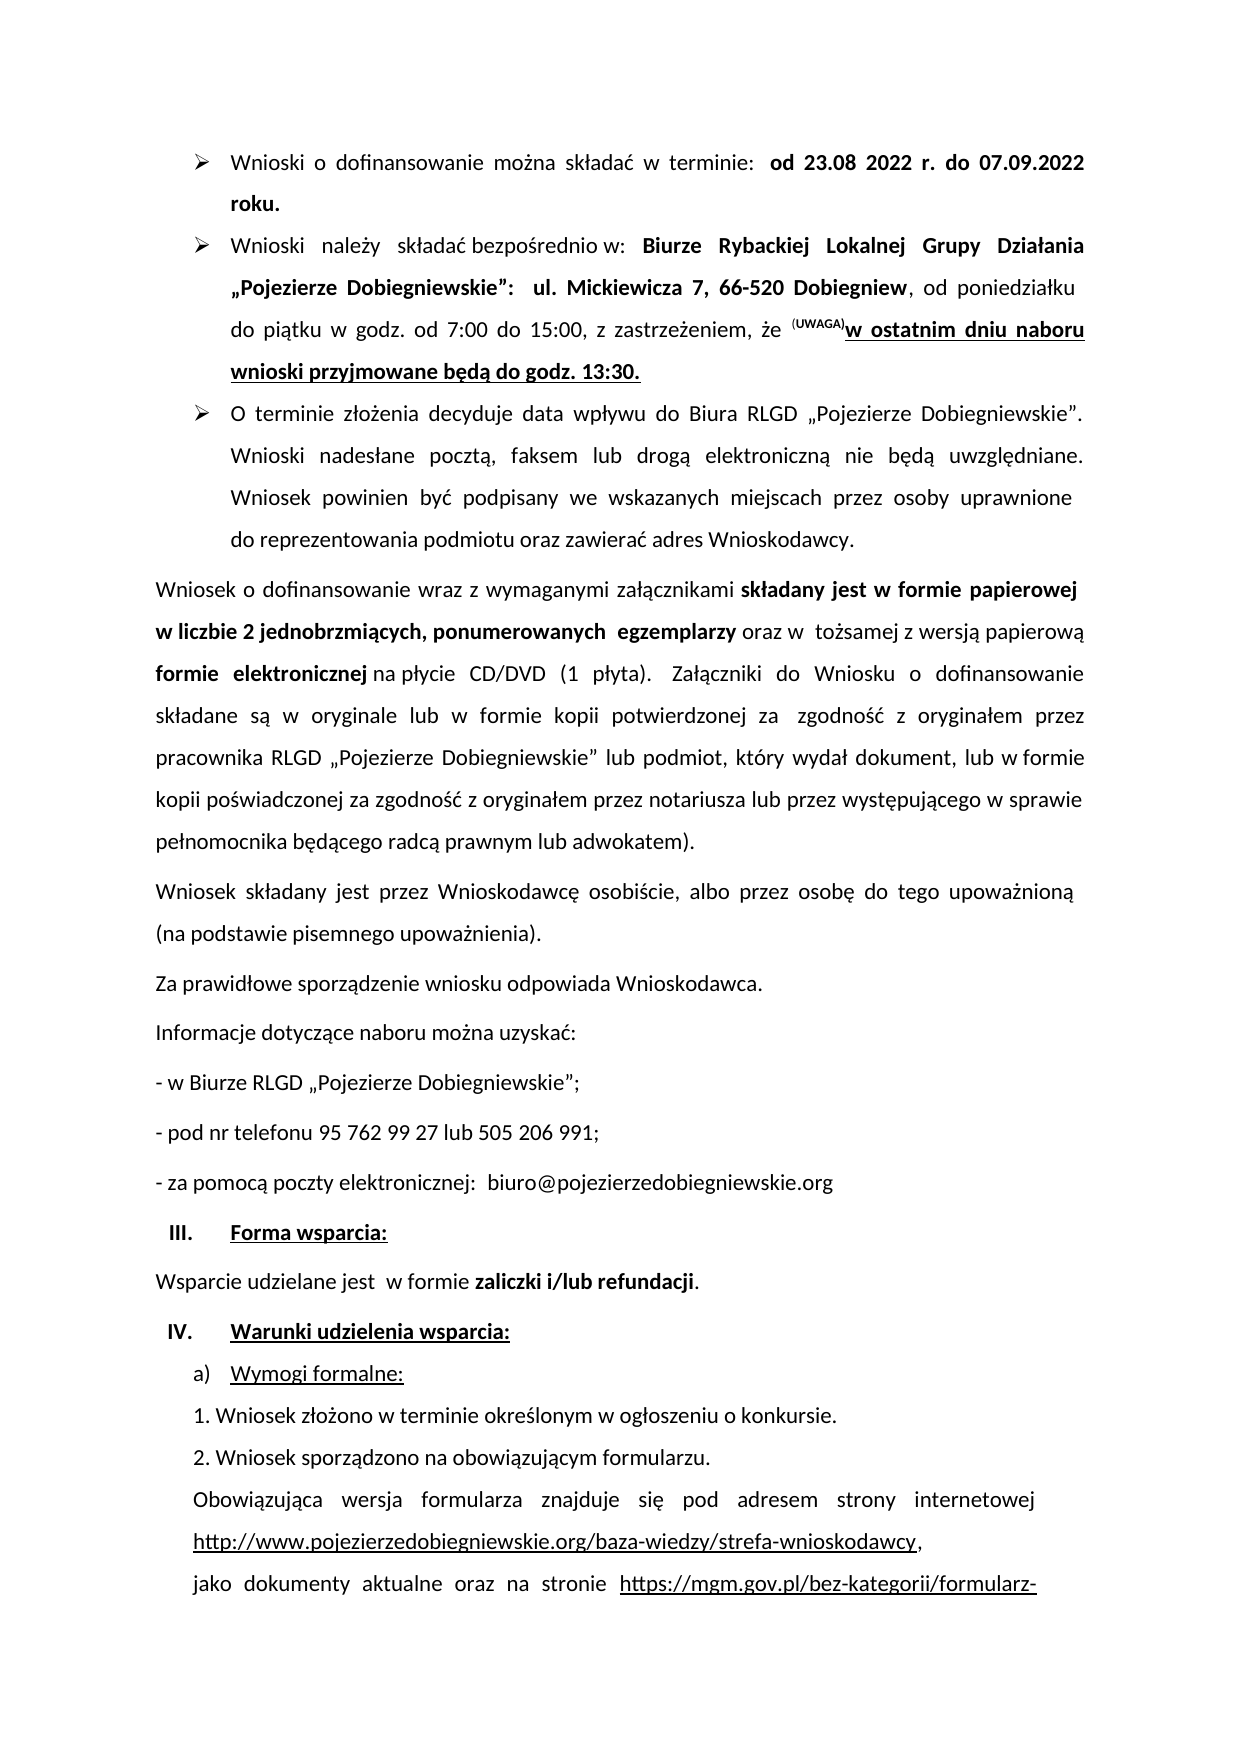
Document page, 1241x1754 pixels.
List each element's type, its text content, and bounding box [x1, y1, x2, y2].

text Za prawidłowe sporządzenie wniosku odpowiada Wnioskodawca. [155, 969, 1085, 997]
list Forma wsparcia: [193, 1218, 1085, 1246]
text - za pomocą poczty elektronicznej: biuro@pojezierzedobiegniewskie.org [155, 1168, 1085, 1196]
list Wnioski o dofinansowanie można składać w terminie: od 23.08 2022 r. do 07.09.2022 roku. [193, 148, 1085, 218]
text - w Biurze RLGD „Pojezierze Dobiegniewskie”; [155, 1068, 1085, 1096]
text 1. Wniosek złożono w terminie określonym w ogłoszeniu o konkursie. [193, 1401, 1037, 1429]
text Wniosek składany jest przez Wnioskodawcę osobiście, albo przez osobę do tego upoważnioną (na podstawie pisemnego upoważnienia). [155, 877, 1085, 947]
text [193, 1485, 1037, 1597]
list Wnioski należy składać bezpośrednio w: Biurze Rybackiej Lokalnej Grupy Działania „Pojezierze Dobiegniewskie”: ul. Mickiewicza 7, 66-520 Dobiegniew, od poniedziałku do piątku w godz. od 7:00 do 15:00, z zastrzeżeniem, że (UWAGA)w ostatnim dniu naboru wnioski przyjmowane będą do godz. 13:30. [193, 232, 1085, 386]
text - pod nr telefonu 95 762 99 27 lub 505 206 991; [155, 1118, 1085, 1146]
text Informacje dotyczące naboru można uzyskać: [155, 1018, 1085, 1046]
text Wsparcie udzielane jest w formie zaliczki i/lub refundacji. [155, 1267, 1085, 1295]
text 2. Wniosek sporządzono na obowiązującym formularzu. [193, 1443, 1037, 1471]
list O terminie złożenia decyduje data wpływu do Biura RLGD „Pojezierze Dobiegniewskie”. Wnioski nadesłane pocztą, faksem lub drogą elektroniczną nie będą uwzględniane. Wniosek powinien być podpisany we wskazanych miejscach przez osoby uprawnione do reprezentowania podmiotu oraz zawierać adres Wnioskodawcy. [193, 399, 1085, 553]
list Warunki udzielenia wsparcia: [193, 1317, 1085, 1345]
text Wniosek o dofinansowanie wraz z wymaganymi załącznikami składany jest w formie papierowej w liczbie 2 jednobrzmiących, ponumerowanych egzemplarzy oraz w tożsamej z wersją papierową formie elektronicznej na płycie CD/DVD (1 płyta). Załączniki do Wniosku o dofinansowanie składane są w oryginale lub w formie kopii potwierdzonej za zgodność z oryginałem przez pracownika RLGD „Pojezierze Dobiegniewskie” lub podmiot, który wydał dokument, lub w formie kopii poświadczonej za zgodność z oryginałem przez notariusza lub przez występującego w sprawie pełnomocnika będącego radcą prawnym lub adwokatem). [155, 575, 1085, 855]
list Wymogi formalne: [193, 1359, 1085, 1387]
